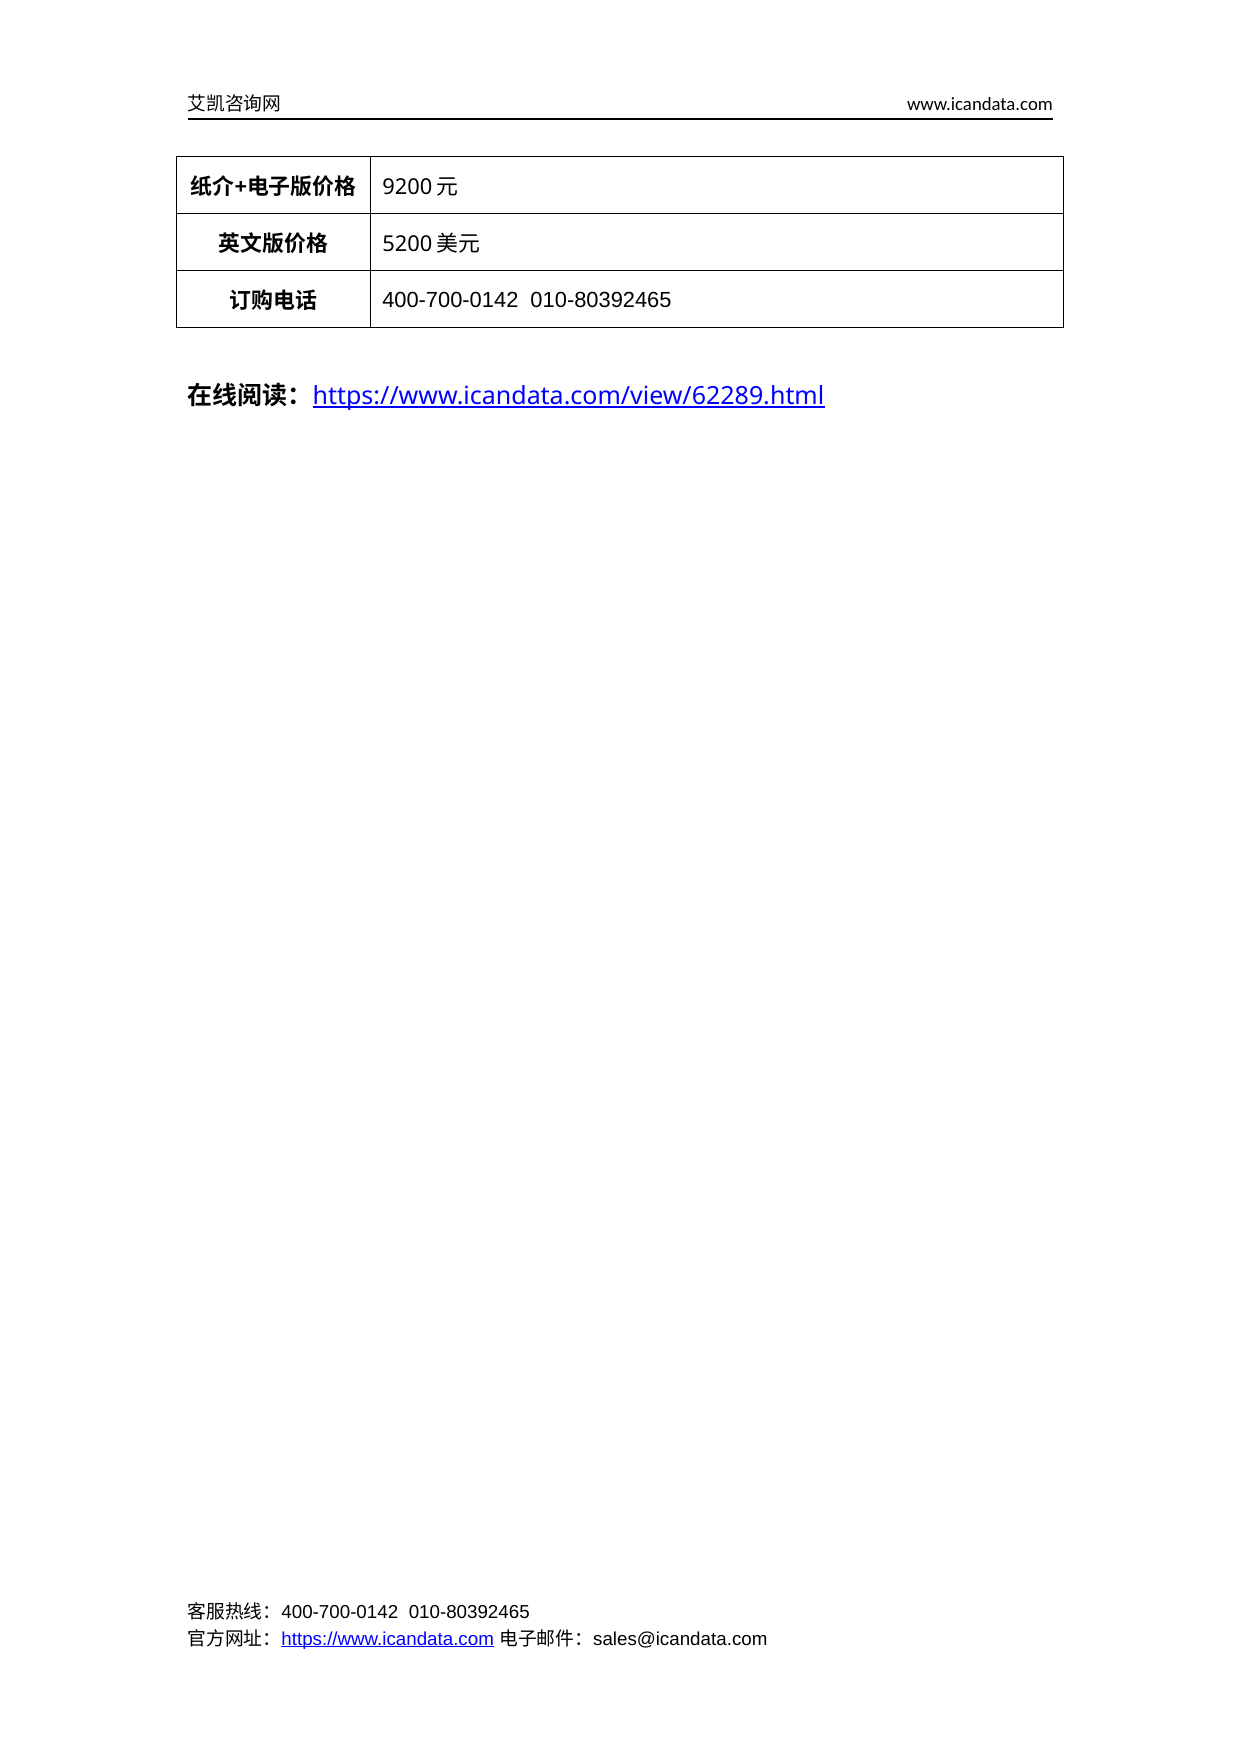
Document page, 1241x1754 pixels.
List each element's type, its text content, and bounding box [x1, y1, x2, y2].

table_cell 9200元 [371, 157, 1063, 213]
text 在线阅读：https://www.icandata.com/view/62289.html [187, 361, 1053, 426]
table_cell 纸介+电子版价格 [177, 157, 370, 213]
table_cell 订购电话 [177, 271, 370, 327]
table_cell 英文版价格 [177, 214, 370, 270]
table_cell 400-700-0142 010-80392465 [371, 271, 1063, 327]
table_cell 5200美元 [371, 214, 1063, 270]
